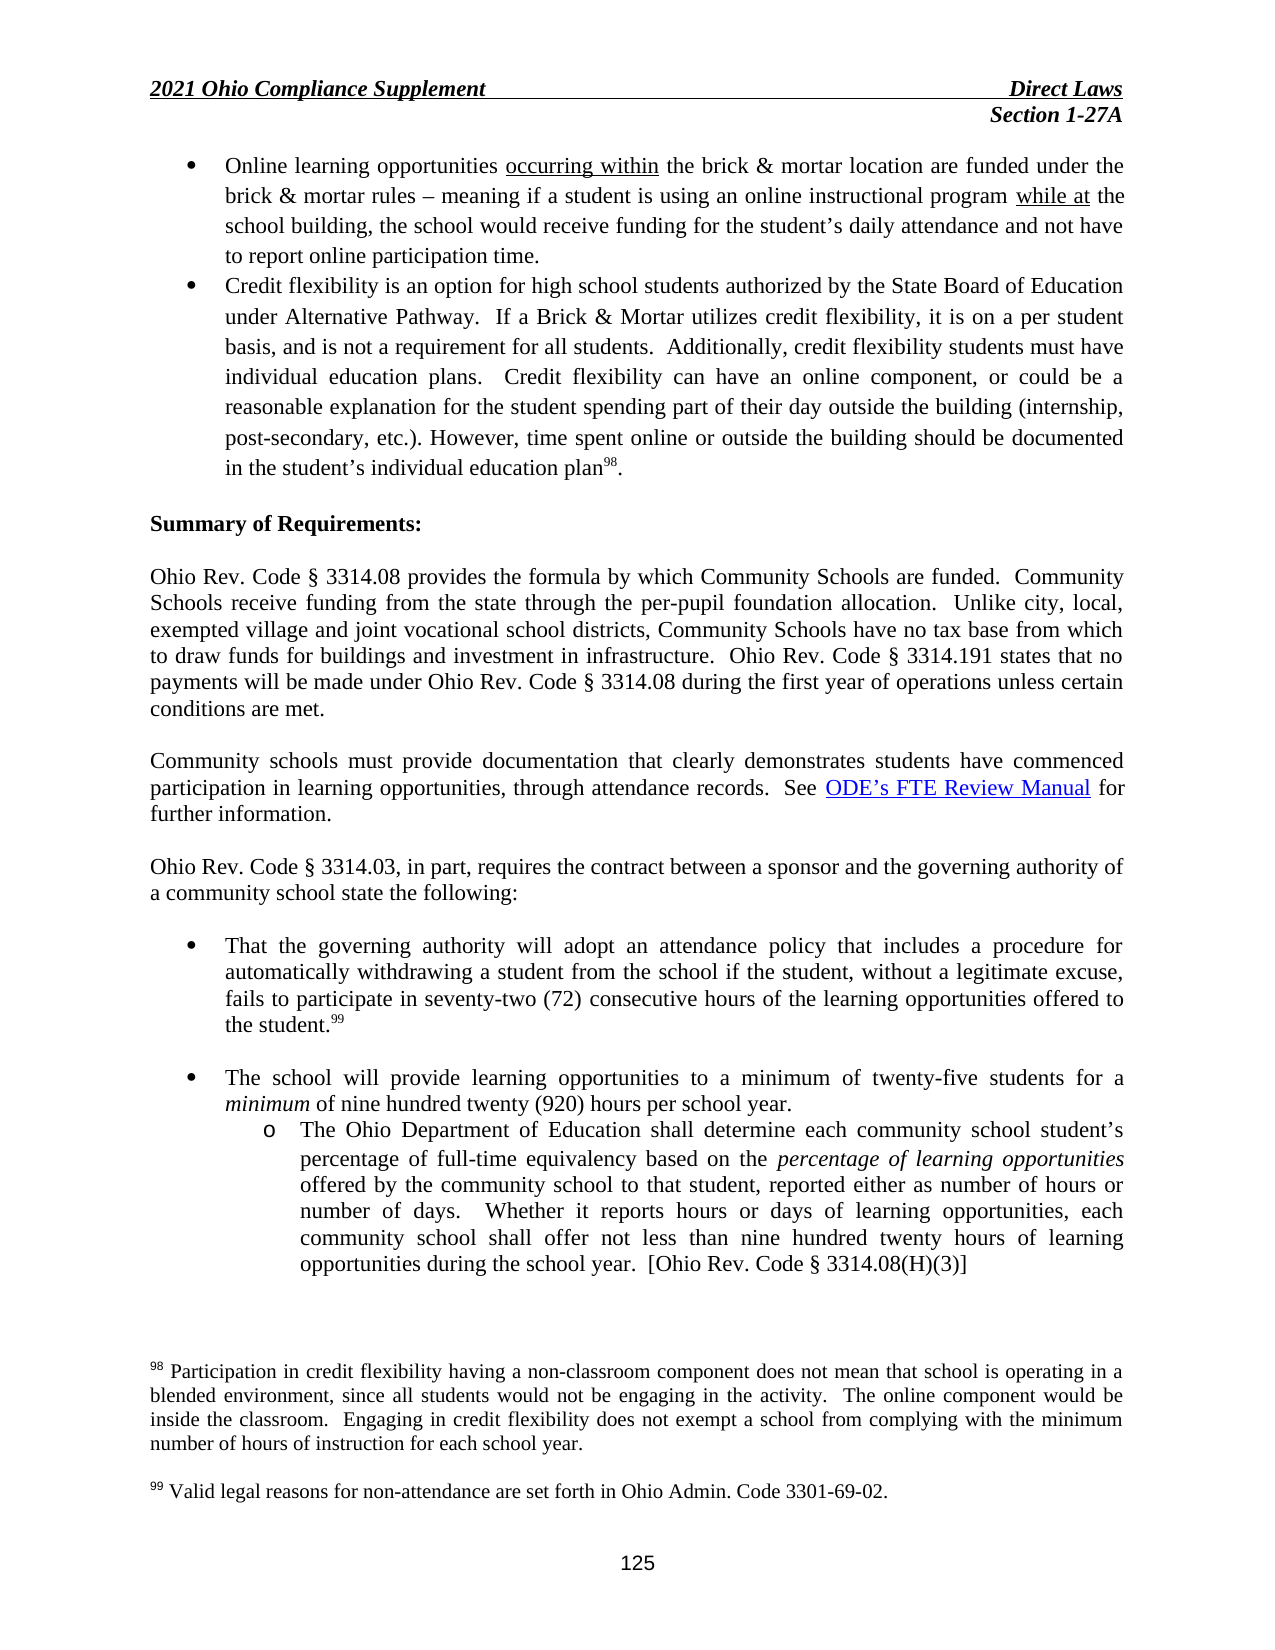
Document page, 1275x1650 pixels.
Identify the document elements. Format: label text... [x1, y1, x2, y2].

text Ohio Rev. Code § 3314.08 provides the formula by which Community Schools are funded. Community Schools receive funding from the state through the per-pupil foundation allocation. Unlike city, local, exempted village and joint vocational school districts, Community Schools have no tax base from which to draw funds for buildings and investment in infrastructure. Ohio Rev. Code § 3314.191 states that no payments will be made under Ohio Rev. Code § 3314.08 during the first year of operations unless certain conditions are met. [150, 563, 1125, 721]
text Ohio Rev. Code § 3314.03, in part, requires the contract between a sponsor and the governing authority of a community school state the following: [150, 853, 1125, 906]
list Credit flexibility is an option for high school students authorized by the State Board of Education under Alternative Pathway. If a Brick & Mortar utilizes credit flexibility, it is on a per student basis, and is not a requirement for all students. Additionally, credit flexibility students must have individual education plans. Credit flexibility can have an online component, or could be a reasonable explanation for the student spending part of their day outside the building (internship, post-secondary, etc.). However, time spent online or outside the building should be documented in the student’s individual education plan. [187, 272, 1125, 480]
list That the governing authority will adopt an attendance policy that includes a procedure for automatically withdrawing a student from the school if the student, without a legitimate excuse, fails to participate in seventy-two (72) consecutive hours of the learning opportunities offered to the student. [187, 932, 1125, 1037]
list The Ohio Department of Education shall determine each community school student’s percentage of full-time equivalency based on the percentage of learning opportunities offered by the community school to that student, reported either as number of hours or number of days. Whether it reports hours or days of learning opportunities, each community school shall offer not less than nine hundred twenty hours of learning opportunities during the school year. [Ohio Rev. Code § 3314.08(H)(3)] [262, 1116, 1125, 1276]
text Summary of Requirements: [150, 510, 1125, 537]
list The school will provide learning opportunities to a minimum of twenty-five students for a minimum of nine hundred twenty (920) hours per school year. [187, 1064, 1125, 1116]
text Community schools must provide documentation that clearly demonstrates students have commenced participation in learning opportunities, through attendance records. See ODE’s FTE Review Manual for further information. [150, 747, 1125, 827]
list Online learning opportunities occurring within the brick & mortar location are funded under the brick & mortar rules – meaning if a student is using an online instructional program while at the school building, the school would receive funding for the student’s daily attendance and not have to report online participation time. [187, 152, 1125, 269]
